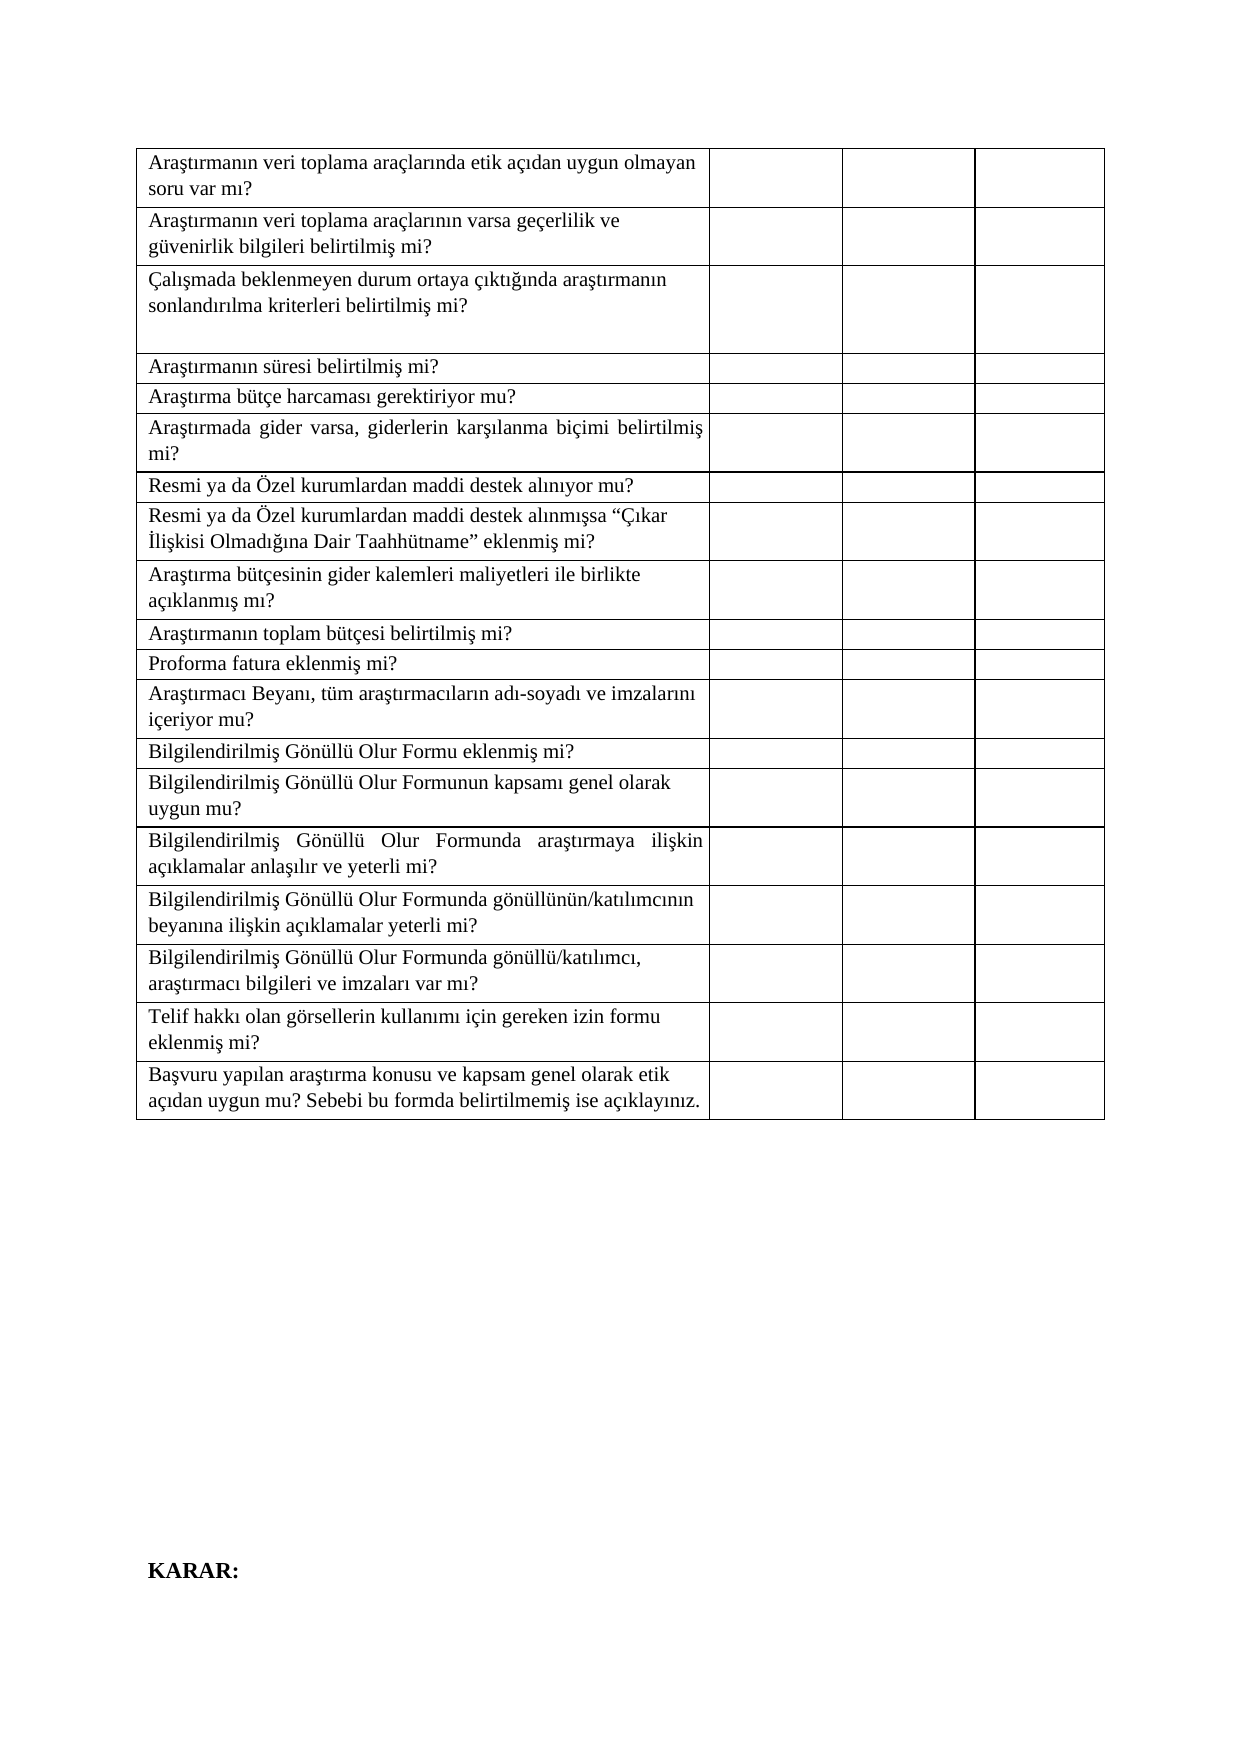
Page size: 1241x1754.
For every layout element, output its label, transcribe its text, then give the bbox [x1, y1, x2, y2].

table_cell [710, 266, 842, 352]
table_cell Araştırma bütçe harcaması gerektiriyor mu? [137, 384, 709, 413]
table_cell [843, 739, 974, 768]
table_cell Resmi ya da Özel kurumlardan maddi destek alınıyor mu? [137, 473, 709, 502]
table_cell Araştırmada gider varsa, giderlerin karşılanma biçimi belirtilmiş mi? [137, 414, 709, 471]
table_cell [976, 384, 1104, 413]
table_cell [843, 503, 974, 560]
table_cell Araştırma bütçesinin gider kalemleri maliyetleri ile birlikte açıklanmış mı? [137, 561, 709, 619]
table_cell [843, 1062, 974, 1119]
table_cell [710, 680, 842, 738]
table_cell Araştırmanın veri toplama araçlarının varsa geçerlilik ve güvenirlik bilgileri belirtilmiş mi? [137, 208, 709, 265]
table_cell [710, 503, 842, 560]
table_cell [843, 650, 974, 679]
table_cell Bilgilendirilmiş Gönüllü Olur Formunda araştırmaya ilişkin açıklamalar anlaşılır ve yeterli mi? [137, 828, 709, 885]
table_cell [976, 208, 1104, 265]
table_cell [710, 414, 842, 471]
table_cell Bilgilendirilmiş Gönüllü Olur Formu eklenmiş mi? [137, 739, 709, 768]
table_cell [710, 650, 842, 679]
table_cell [843, 945, 974, 1002]
table_cell [843, 828, 974, 885]
table_cell [843, 886, 974, 943]
table_cell [976, 769, 1104, 826]
table_cell [843, 1003, 974, 1061]
table_cell [710, 886, 842, 943]
table_cell Telif hakkı olan görsellerin kullanımı için gereken izin formu eklenmiş mi? [137, 1003, 709, 1061]
table_cell [710, 1003, 842, 1061]
table_cell Bilgilendirilmiş Gönüllü Olur Formunda gönüllü/katılımcı, araştırmacı bilgileri ve imzaları var mı? [137, 945, 709, 1002]
table_cell [843, 266, 974, 352]
table_cell [976, 620, 1104, 649]
table_cell [710, 561, 842, 619]
table_cell Proforma fatura eklenmiş mi? [137, 650, 709, 679]
table_cell Bilgilendirilmiş Gönüllü Olur Formunda gönüllünün/katılımcının beyanına ilişkin açıklamalar yeterli mi? [137, 886, 709, 943]
table_cell Başvuru yapılan araştırma konusu ve kapsam genel olarak etik açıdan uygun mu? Sebebi bu formda belirtilmemiş ise açıklayınız. [137, 1062, 709, 1119]
table_cell [976, 561, 1104, 619]
table_cell [710, 620, 842, 649]
table_cell [710, 1062, 842, 1119]
table_cell [976, 354, 1104, 383]
table_cell [976, 828, 1104, 885]
table_cell [976, 1003, 1104, 1061]
table_cell [976, 1062, 1104, 1119]
table_cell Resmi ya da Özel kurumlardan maddi destek alınmışsa “Çıkar İlişkisi Olmadığına Dair Taahhütname” eklenmiş mi? [137, 503, 709, 560]
table_cell Araştırmanın süresi belirtilmiş mi? [137, 354, 709, 383]
table_cell [710, 354, 842, 383]
table_cell [843, 384, 974, 413]
table_cell [710, 945, 842, 1002]
table_cell [976, 266, 1104, 352]
table_cell Bilgilendirilmiş Gönüllü Olur Formunun kapsamı genel olarak uygun mu? [137, 769, 709, 826]
table_cell [843, 680, 974, 738]
table_cell [843, 769, 974, 826]
table_cell [976, 473, 1104, 502]
table_cell [843, 354, 974, 383]
table_cell [710, 473, 842, 502]
table_cell [710, 739, 842, 768]
table_cell [843, 208, 974, 265]
table_cell [843, 620, 974, 649]
table_cell Çalışmada beklenmeyen durum ortaya çıktığında araştırmanın sonlandırılma kriterleri belirtilmiş mi? [137, 266, 709, 352]
table_cell [710, 769, 842, 826]
table_cell [710, 149, 842, 207]
table_cell [976, 680, 1104, 738]
table_cell [843, 561, 974, 619]
table_cell [710, 208, 842, 265]
table_cell Araştırmacı Beyanı, tüm araştırmacıların adı-soyadı ve imzalarını içeriyor mu? [137, 680, 709, 738]
table_cell [710, 384, 842, 413]
table_cell [976, 945, 1104, 1002]
table_cell [976, 149, 1104, 207]
table_cell [710, 828, 842, 885]
table_cell Araştırmanın toplam bütçesi belirtilmiş mi? [137, 620, 709, 649]
table_cell [976, 650, 1104, 679]
table_cell [843, 473, 974, 502]
table_cell [976, 503, 1104, 560]
table_cell [843, 414, 974, 471]
table_cell [976, 739, 1104, 768]
table_cell Araştırmanın veri toplama araçlarında etik açıdan uygun olmayan soru var mı? [137, 149, 709, 207]
table_cell [976, 414, 1104, 471]
text KARAR: [148, 1557, 1093, 1583]
table_cell [843, 149, 974, 207]
table_cell [976, 886, 1104, 943]
